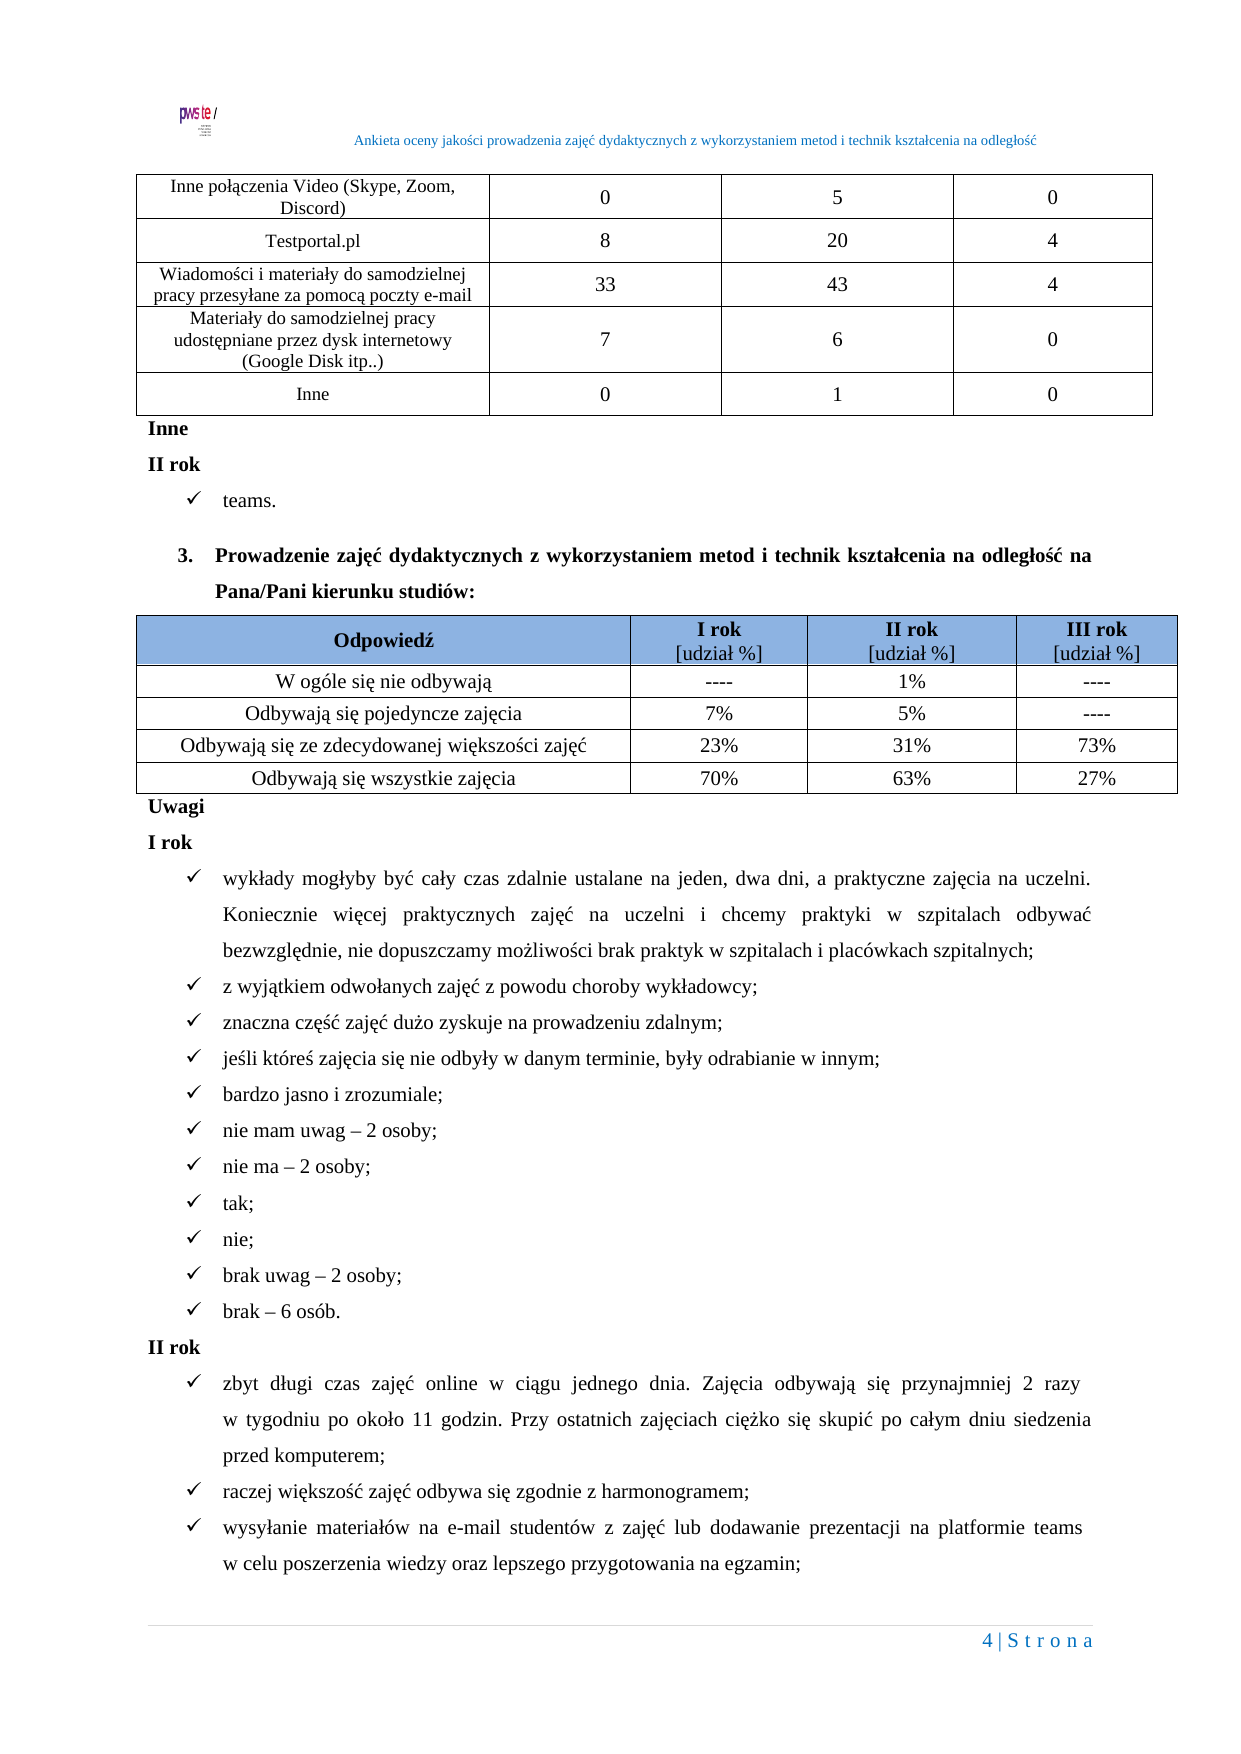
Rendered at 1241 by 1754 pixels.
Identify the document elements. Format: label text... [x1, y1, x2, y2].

table_cell ---- [1017, 666, 1177, 697]
list nie mam uwag – 2 osoby; [185, 1118, 1093, 1142]
table_cell ---- [1017, 698, 1177, 728]
text Uwagi [148, 794, 1093, 818]
table_cell 5 [722, 175, 953, 218]
table_cell 4 [954, 263, 1152, 306]
table_cell 0 [954, 175, 1152, 218]
table_cell 1 [722, 373, 953, 415]
picture [147, 73, 344, 146]
table_cell 43 [722, 263, 953, 306]
text I rok [148, 830, 1093, 854]
text II rok [148, 1335, 1093, 1359]
table_cell 1% [808, 666, 1016, 697]
table_cell Odbywają się pojedyncze zajęcia [137, 698, 630, 728]
table_cell Odbywają się ze zdecydowanej większości zajęć [137, 730, 630, 762]
table_header III rok [udział %] [1017, 616, 1177, 664]
table_cell 73% [1017, 730, 1177, 762]
list nie; [185, 1227, 1093, 1251]
table_cell Inne [137, 373, 489, 415]
table_cell 63% [808, 763, 1016, 793]
table_cell 0 [490, 175, 721, 218]
table_header II rok [udział %] [808, 616, 1016, 664]
table_cell 0 [954, 307, 1152, 372]
list raczej większość zajęć odbywa się zgodnie z harmonogramem; [185, 1479, 1093, 1503]
table_cell ---- [631, 666, 807, 697]
table_cell 33 [490, 263, 721, 306]
list znaczna część zajęć dużo zyskuje na prowadzeniu zdalnym; [185, 1010, 1093, 1034]
list wykłady mogłyby być cały czas zdalnie ustalane na jeden, dwa dni, a praktyczne zajęcia na uczelni. Koniecznie więcej praktycznych zajęć na uczelni i chcemy praktyki w szpitalach odbywać bezwzględnie, nie dopuszczamy możliwości brak praktyk w szpitalach i placówkach szpitalnych; [185, 866, 1093, 962]
table_header Odpowiedź [137, 616, 630, 664]
list zbyt długi czas zajęć online w ciągu jednego dnia. Zajęcia odbywają się przynajmniej 2 razy w tygodniu po około 11 godzin. Przy ostatnich zajęciach ciężko się skupić po całym dniu siedzenia przed komputerem; [185, 1371, 1093, 1467]
table_cell 8 [490, 219, 721, 262]
table_cell Inne połączenia Video (Skype, Zoom, Discord) [137, 175, 489, 218]
table_cell 23% [631, 730, 807, 762]
list wysyłanie materiałów na e-mail studentów z zajęć lub dodawanie prezentacji na platformie teams w celu poszerzenia wiedzy oraz lepszego przygotowania na egzamin; [185, 1515, 1093, 1575]
table_cell 20 [722, 219, 953, 262]
table_cell 6 [722, 307, 953, 372]
table_cell 31% [808, 730, 1016, 762]
table_cell Wiadomości i materiały do samodzielnej pracy przesyłane za pomocą poczty e-mail [137, 263, 489, 306]
table_header I rok [udział %] [631, 616, 807, 664]
list jeśli któreś zajęcia się nie odbyły w danym terminie, były odrabianie w innym; [185, 1046, 1093, 1070]
table_cell Testportal.pl [137, 219, 489, 262]
list nie ma – 2 osoby; [185, 1154, 1093, 1178]
table_cell 7% [631, 698, 807, 728]
table_cell Odbywają się wszystkie zajęcia [137, 763, 630, 793]
table_cell 27% [1017, 763, 1177, 793]
table_cell 0 [490, 373, 721, 415]
list brak uwag – 2 osoby; [185, 1263, 1093, 1287]
text Inne [148, 416, 1093, 440]
list teams. [185, 488, 1093, 512]
table_cell W ogóle się nie odbywają [137, 666, 630, 697]
table_cell 4 [954, 219, 1152, 262]
list brak – 6 osób. [185, 1299, 1093, 1323]
table_cell 5% [808, 698, 1016, 728]
text II rok [148, 452, 1093, 476]
table_cell 70% [631, 763, 807, 793]
table_cell Materiały do samodzielnej pracy udostępniane przez dysk internetowy (Google Disk itp..) [137, 307, 489, 372]
list z wyjątkiem odwołanych zajęć z powodu choroby wykładowcy; [185, 974, 1093, 998]
list Prowadzenie zajęć dydaktycznych z wykorzystaniem metod i technik kształcenia na odległość na Pana/Pani kierunku studiów: [177, 543, 1093, 603]
list bardzo jasno i zrozumiale; [185, 1082, 1093, 1106]
table_cell 0 [954, 373, 1152, 415]
list tak; [185, 1191, 1093, 1214]
table_cell 7 [490, 307, 721, 372]
